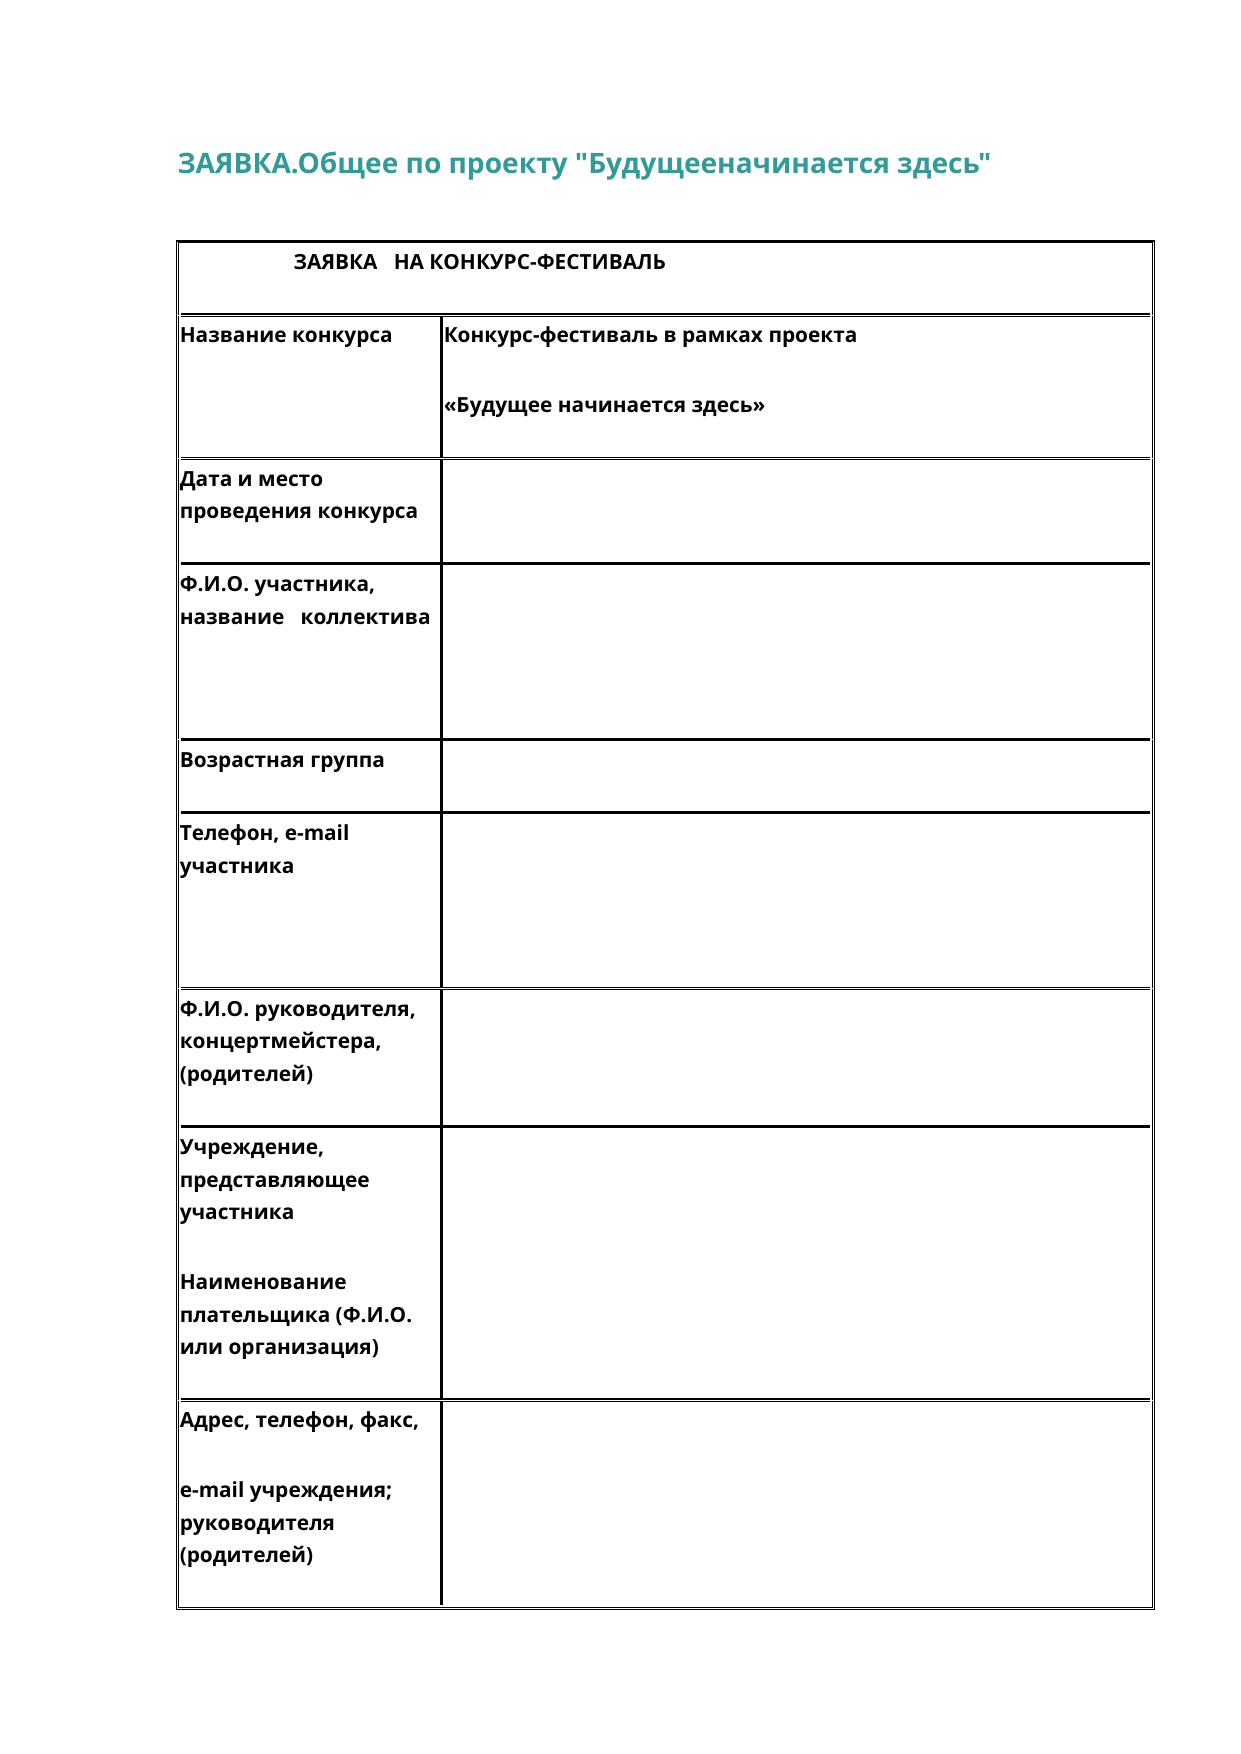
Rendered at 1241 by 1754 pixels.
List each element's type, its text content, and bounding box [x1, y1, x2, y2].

text ЗАЯВКА.Общее по проекту "Будущееначинается здесь" [177, 143, 1152, 181]
table_cell Учреждение, представляющее участника Наименование плательщика (Ф.И.О. или организация) [179, 1125, 440, 1398]
table_cell [443, 562, 1152, 738]
table_cell [443, 738, 1153, 811]
table_cell [441, 1398, 1152, 1606]
table_header ЗАЯВКА НА КОНКУРС-ФЕСТИВАЛЬ [179, 243, 1152, 313]
table_cell Ф.И.О. участника, название коллектива [179, 562, 440, 738]
table_cell [441, 987, 1153, 1125]
table_cell Конкурс-фестиваль в рамках проекта «Будущее начинается здесь» [443, 313, 1152, 456]
table_cell [443, 811, 1152, 987]
table_cell Телефон, e-mail участника [179, 811, 440, 987]
table_cell Адрес, телефон, факс, e-mail учреждения; руководителя (родителей) [179, 1398, 441, 1606]
table_cell Возрастная группа [177, 738, 440, 811]
table_cell [443, 456, 1152, 562]
table_cell Ф.И.О. руководителя, концертмейстера, (родителей) [177, 987, 441, 1125]
table_cell [443, 1125, 1152, 1398]
table_cell Дата и место проведения конкурса [179, 456, 440, 562]
table_cell Название конкурса [179, 313, 440, 456]
